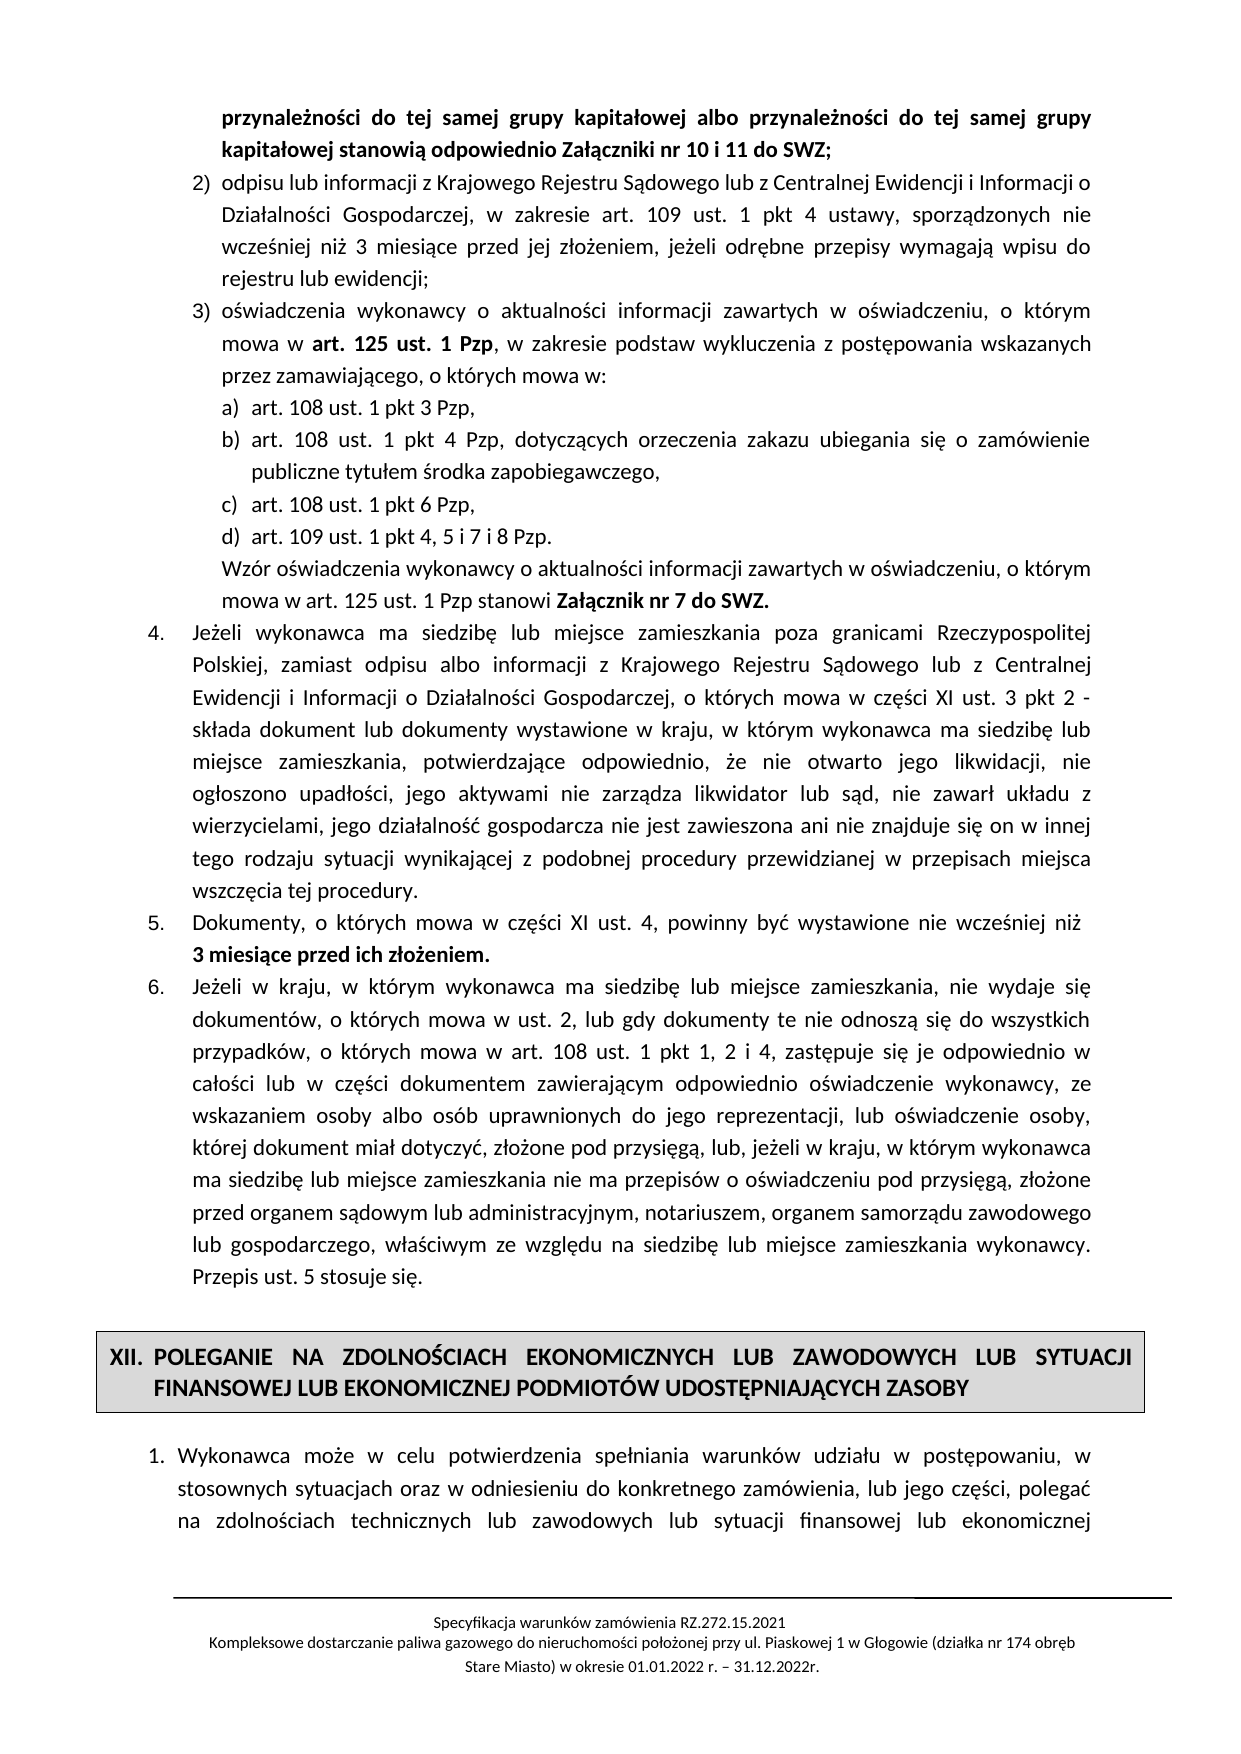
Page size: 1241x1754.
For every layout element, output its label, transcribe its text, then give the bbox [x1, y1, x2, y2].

list art. 108 ust. 1 pkt 4 Pzp, dotyczących orzeczenia zakazu ubiegania się o zamówienie publiczne tytułem środka zapobiegawczego, [221, 425, 1093, 486]
list Jeżeli w kraju, w którym wykonawca ma siedzibę lub miejsce zamieszkania, nie wydaje się dokumentów, o których mowa w ust. 2, lub gdy dokumenty te nie odnoszą się do wszystkich przypadków, o których mowa w art. 108 ust. 1 pkt 1, 2 i 4, zastępuje się je odpowiednio w całości lub w części dokumentem zawierającym odpowiednio oświadczenie wykonawcy, ze wskazaniem osoby albo osób uprawnionych do jego reprezentacji, lub oświadczenie osoby, której dokument miał dotyczyć, złożone pod przysięgą, lub, jeżeli w kraju, w którym wykonawca ma siedzibę lub miejsce zamieszkania nie ma przepisów o oświadczeniu pod przysięgą, złożone przed organem sądowym lub administracyjnym, notariuszem, organem samorządu zawodowego lub gospodarczego, właściwym ze względu na siedzibę lub miejsce zamieszkania wykonawcy. Przepis ust. 5 stosuje się. [148, 972, 1093, 1290]
list Jeżeli wykonawca ma siedzibę lub miejsce zamieszkania poza granicami Rzeczypospolitej Polskiej, zamiast odpisu albo informacji z Krajowego Rejestru Sądowego lub z Centralnej Ewidencji i Informacji o Działalności Gospodarczej, o których mowa w części XI ust. 3 pkt 2 - składa dokument lub dokumenty wystawione w kraju, w którym wykonawca ma siedzibę lub miejsce zamieszkania, potwierdzające odpowiednio, że nie otwarto jego likwidacji, nie ogłoszono upadłości, jego aktywami nie zarządza likwidator lub sąd, nie zawarł układu z wierzycielami, jego działalność gospodarcza nie jest zawieszona ani nie znajduje się on w innej tego rodzaju sytuacji wynikającej z podobnej procedury przewidzianej w przepisach miejsca wszczęcia tej procedury. [148, 618, 1093, 904]
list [192, 103, 1093, 164]
list art. 108 ust. 1 pkt 3 Pzp, [221, 393, 1093, 421]
list oświadczenia wykonawcy o aktualności informacji zawartych w oświadczeniu, o którym mowa w art. 125 ust. 1 Pzp, w zakresie podstaw wykluczenia z postępowania wskazanych przez zamawiającego, o których mowa w: [192, 297, 1093, 389]
list art. 109 ust. 1 pkt 4, 5 i 7 i 8 Pzp. [221, 522, 1093, 550]
text Wzór oświadczenia wykonawcy o aktualności informacji zawartych w oświadczeniu, o którym mowa w art. 125 ust. 1 Pzp stanowi Załącznik nr 7 do SWZ. [221, 554, 1093, 614]
list Dokumenty, o których mowa w części XI ust. 4, powinny być wystawione nie wcześniej niż 3 miesiące przed ich złożeniem. [148, 908, 1093, 968]
list art. 108 ust. 1 pkt 6 Pzp, [221, 490, 1093, 518]
list odpisu lub informacji z Krajowego Rejestru Sądowego lub z Centralnej Ewidencji i Informacji o Działalności Gospodarczej, w zakresie art. 109 ust. 1 pkt 4 ustawy, sporządzonych nie wcześniej niż 3 miesiące przed jej złożeniem, jeżeli odrębne przepisy wymagają wpisu do rejestru lub ewidencji; [192, 168, 1093, 292]
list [148, 1441, 1093, 1534]
table_header POLEGANIE NA ZDOLNOŚCIACH EKONOMICZNYCH LUB ZAWODOWYCH LUB SYTUACJI FINANSOWEJ LUB EKONOMICZNEJ PODMIOTÓW UDOSTĘPNIAJĄCYCH ZASOBY [97, 1332, 1144, 1412]
